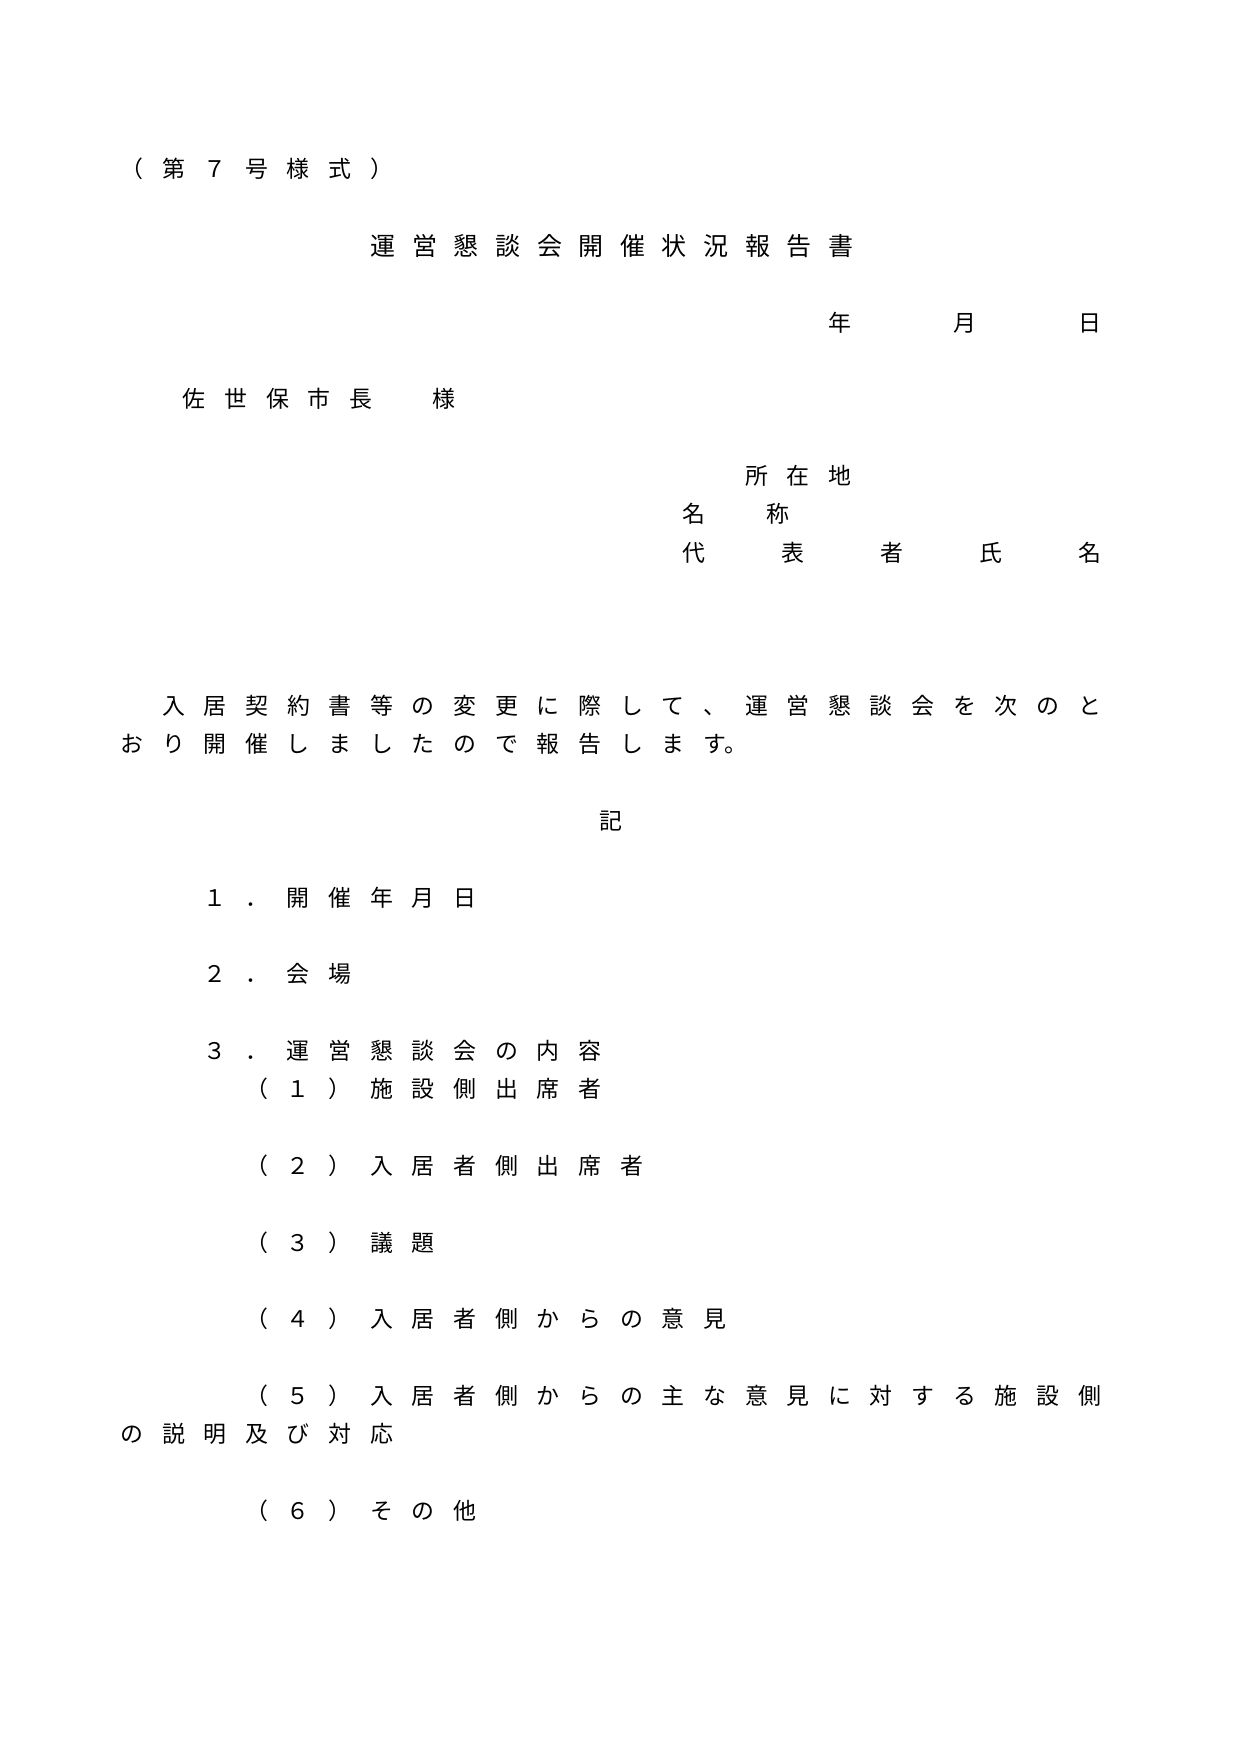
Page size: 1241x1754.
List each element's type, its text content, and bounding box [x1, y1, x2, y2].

text 名 称 [120, 494, 1120, 532]
text （５）入居者側からの主な意見に対する施設側の説明及び対応 [120, 1375, 1120, 1452]
text 佐世保市長 様 [120, 379, 1120, 417]
text 代表者氏名 [120, 532, 1120, 609]
text （４）入居者側からの意見 [120, 1299, 1120, 1337]
text １．開催年月日 [120, 877, 1120, 915]
text 年 月 日 [120, 302, 1120, 340]
text ２．会場 [120, 954, 1120, 992]
text 入居契約書等の変更に際して、運営懇談会を次のとおり開催しましたので報告します。 [120, 685, 1120, 762]
text （３）議題 [120, 1222, 1120, 1260]
text 所在地 [120, 455, 1120, 494]
text （第７号様式） [120, 149, 1120, 187]
text （１）施設側出席者 [120, 1069, 1120, 1107]
text ３．運営懇談会の内容 [120, 1030, 1120, 1069]
text （６）その他 [120, 1490, 1120, 1529]
text 運営懇談会開催状況報告書 [120, 225, 1120, 264]
text 記 [120, 800, 1120, 839]
text （２）入居者側出席者 [120, 1145, 1120, 1184]
